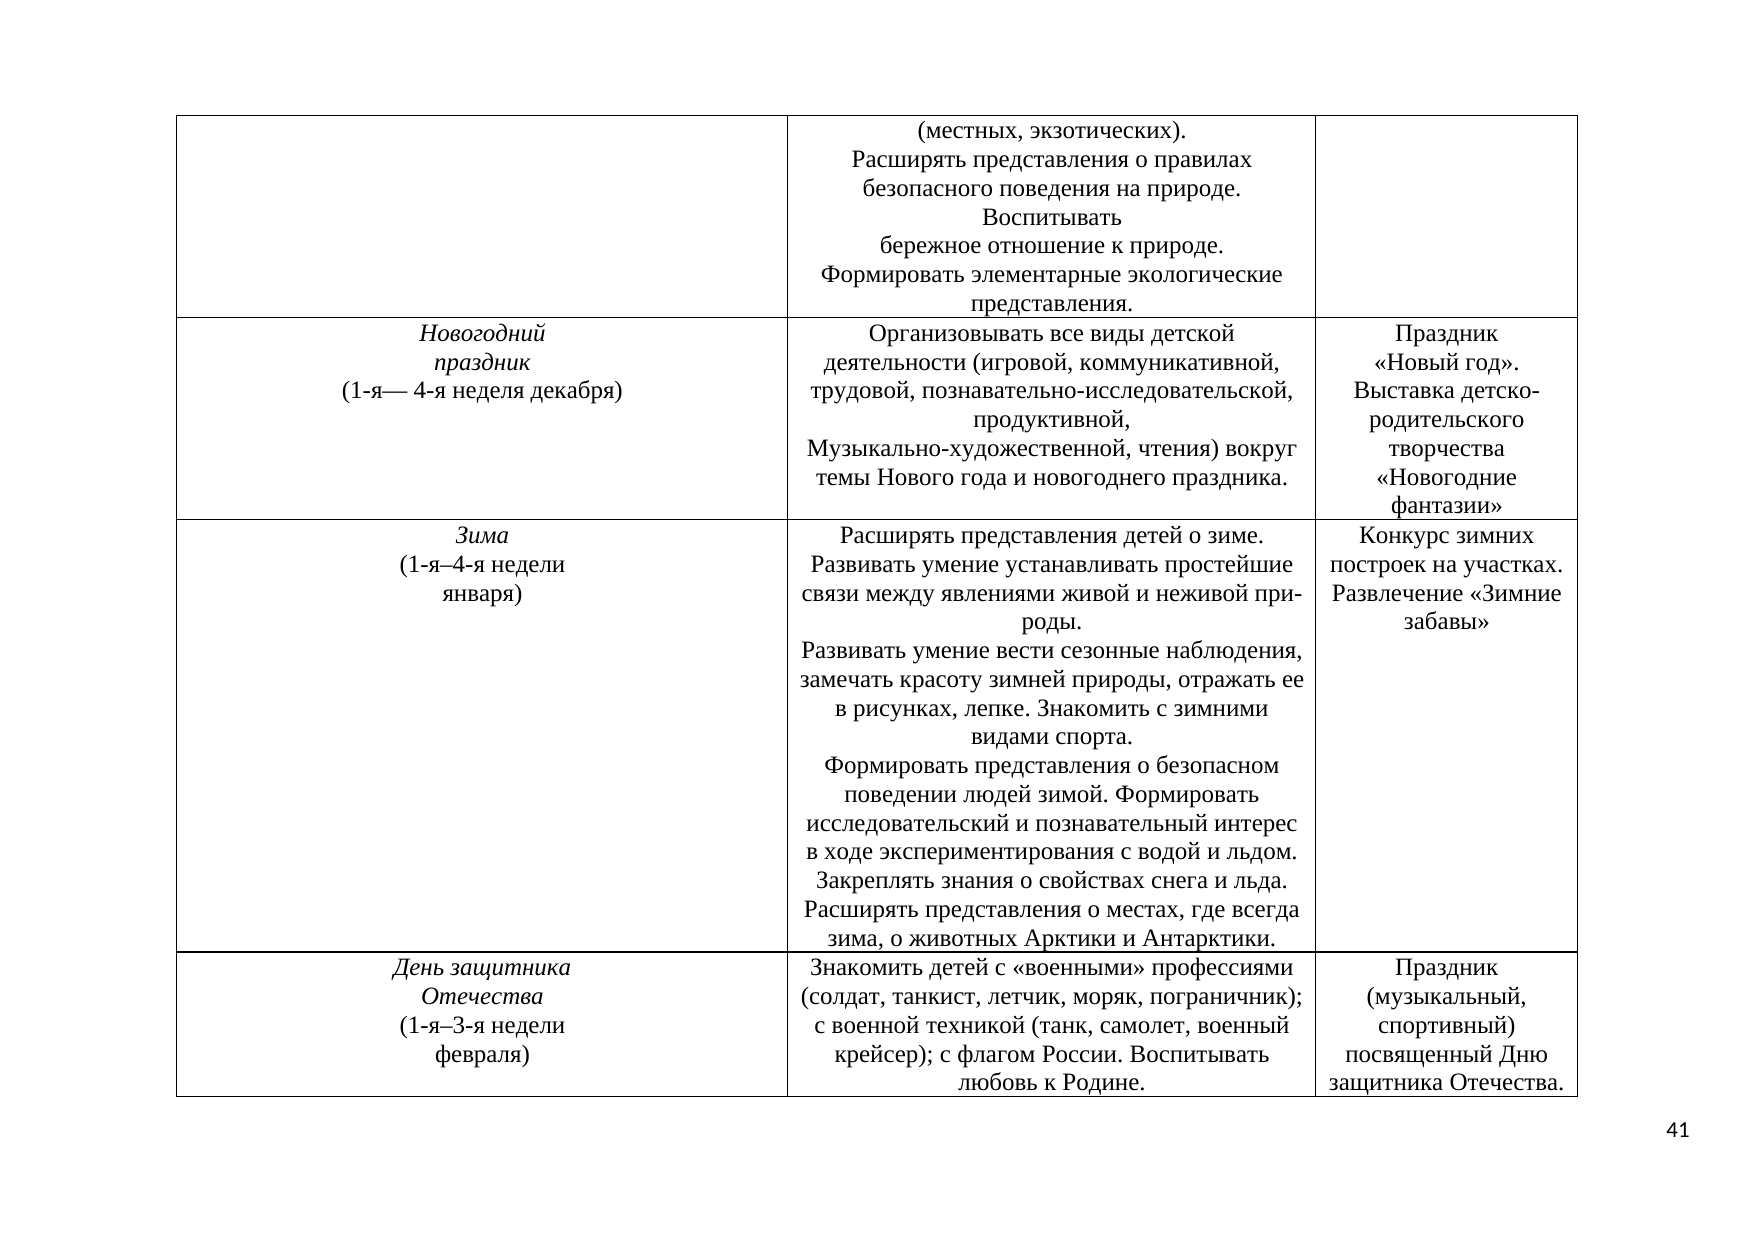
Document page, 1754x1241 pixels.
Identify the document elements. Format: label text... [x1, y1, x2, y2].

table_cell Организовывать все виды детской деятельности (игровой, коммуникативной, трудовой, познавательно-исследовательской, продуктивной, Музыкально-художественной, чтения) вокруг темы Нового года и новогоднего праздника. [788, 318, 1315, 519]
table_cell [177, 116, 787, 317]
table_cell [788, 116, 1315, 317]
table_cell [788, 953, 1315, 1096]
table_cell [1316, 953, 1577, 1096]
table_cell Новогодний праздник (1-я— 4-я неделя декабря) [177, 318, 787, 519]
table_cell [1316, 116, 1577, 317]
table_cell Праздник «Новый год». Выставка детско-родительского творчества «Новогодние фантазии» [1316, 318, 1577, 519]
table_cell Расширять представления детей о зиме. Развивать умение устанавливать простейшие связи между явлениями живой и неживой при- роды. Развивать умение вести сезонные наблюдения, замечать красоту зимней природы, отражать ее в рисунках, лепке. Знакомить с зимними видами спорта. Формировать представления о безопасном поведении людей зимой. Формировать исследовательский и познавательный интерес в ходе экспериментирования с водой и льдом. Закреплять знания о свойствах снега и льда. Расширять представления о местах, где всегда зима, о животных Арктики и Антарктики. [788, 520, 1315, 951]
table_cell Зима (1-я–4-я недели января) [177, 520, 787, 951]
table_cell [177, 953, 787, 1096]
table_cell Конкурс зимних построек на участках. Развлечение «Зимние забавы» [1316, 520, 1577, 951]
